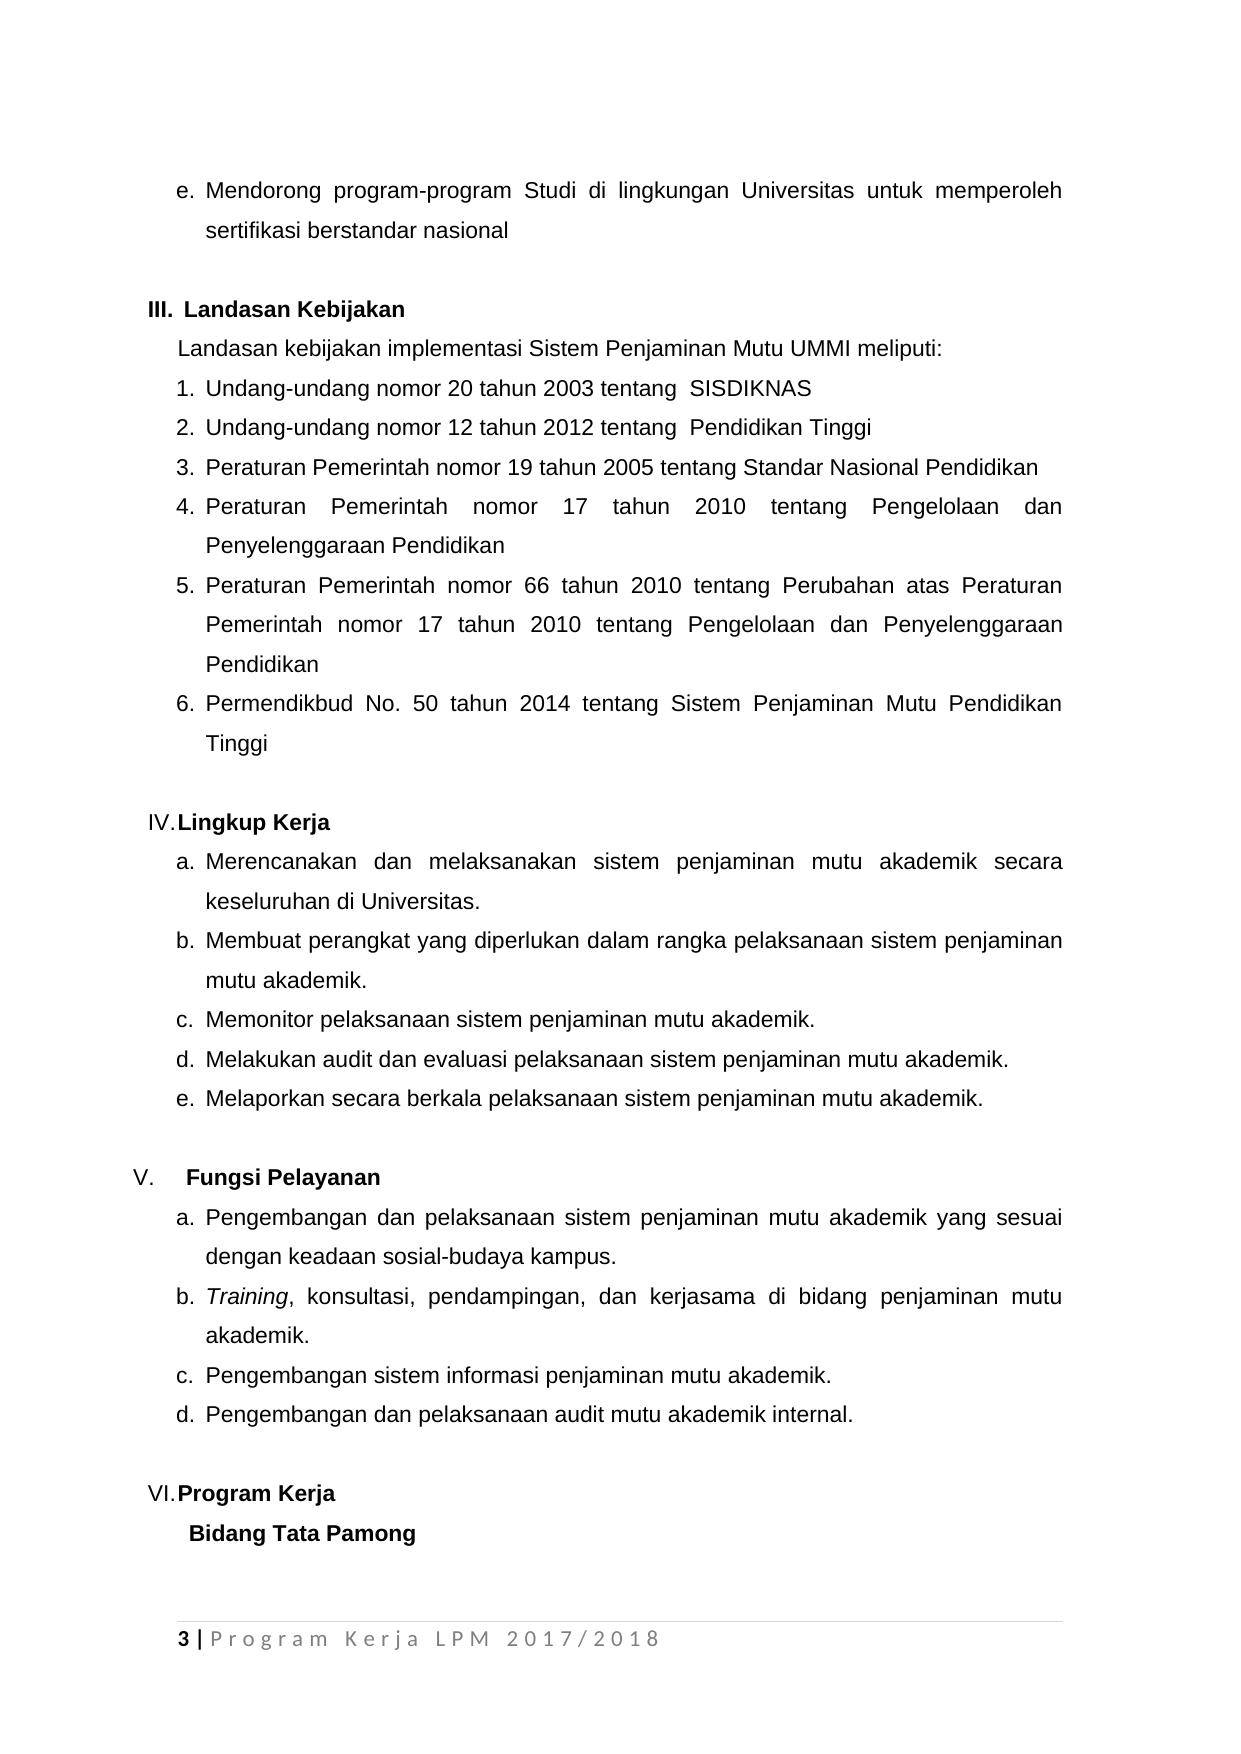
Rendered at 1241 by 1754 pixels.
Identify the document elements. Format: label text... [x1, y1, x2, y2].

list Undang-undang nomor 12 tahun 2012 tentang Pendidikan Tinggi [176, 414, 1063, 440]
table_header Bidang Tata Pamong [177, 1520, 1031, 1559]
list Landasan Kebijakan [148, 296, 1063, 322]
list Membuat perangkat yang diperlukan dalam rangka pelaksanaan sistem penjaminan mutu akademik. [176, 927, 1063, 993]
list Pengembangan dan pelaksanaan audit mutu akademik internal. [176, 1401, 1063, 1427]
list Peraturan Pemerintah nomor 19 tahun 2005 tentang Standar Nasional Pendidikan [176, 453, 1063, 480]
list Melakukan audit dan evaluasi pelaksanaan sistem penjaminan mutu akademik. [176, 1046, 1063, 1072]
list Peraturan Pemerintah nomor 17 tahun 2010 tentang Pengelolaan dan Penyelenggaraan Pendidikan [176, 493, 1063, 559]
list Memonitor pelaksanaan sistem penjaminan mutu akademik. [176, 1006, 1063, 1033]
list Mendorong program-program Studi di lingkungan Universitas untuk memperoleh sertifikasi berstandar nasional [176, 177, 1063, 243]
list Permendikbud No. 50 tahun 2014 tentang Sistem Penjaminan Mutu Pendidikan Tinggi [176, 690, 1063, 756]
list Merencanakan dan melaksanakan sistem penjaminan mutu akademik secara keseluruhan di Universitas. [176, 848, 1063, 914]
list Melaporkan secara berkala pelaksanaan sistem penjaminan mutu akademik. [176, 1085, 1063, 1112]
list Pengembangan dan pelaksanaan sistem penjaminan mutu akademik yang sesuai dengan keadaan sosial-budaya kampus. [176, 1204, 1063, 1269]
text Landasan kebijakan implementasi Sistem Penjaminan Mutu UMMI meliputi: [177, 335, 1063, 361]
list Peraturan Pemerintah nomor 66 tahun 2010 tentang Perubahan atas Peraturan Pemerintah nomor 17 tahun 2010 tentang Pengelolaan dan Penyelenggaraan Pendidikan [176, 572, 1063, 677]
list Fungsi Pelayanan [133, 1164, 1063, 1191]
list Program Kerja [148, 1480, 1063, 1506]
list Training, konsultasi, pendampingan, dan kerjasama di bidang penjaminan mutu akademik. [176, 1283, 1063, 1348]
list Lingkup Kerja [148, 809, 1063, 835]
list Undang-undang nomor 20 tahun 2003 tentang SISDIKNAS [176, 374, 1063, 401]
list Pengembangan sistem informasi penjaminan mutu akademik. [176, 1362, 1063, 1388]
